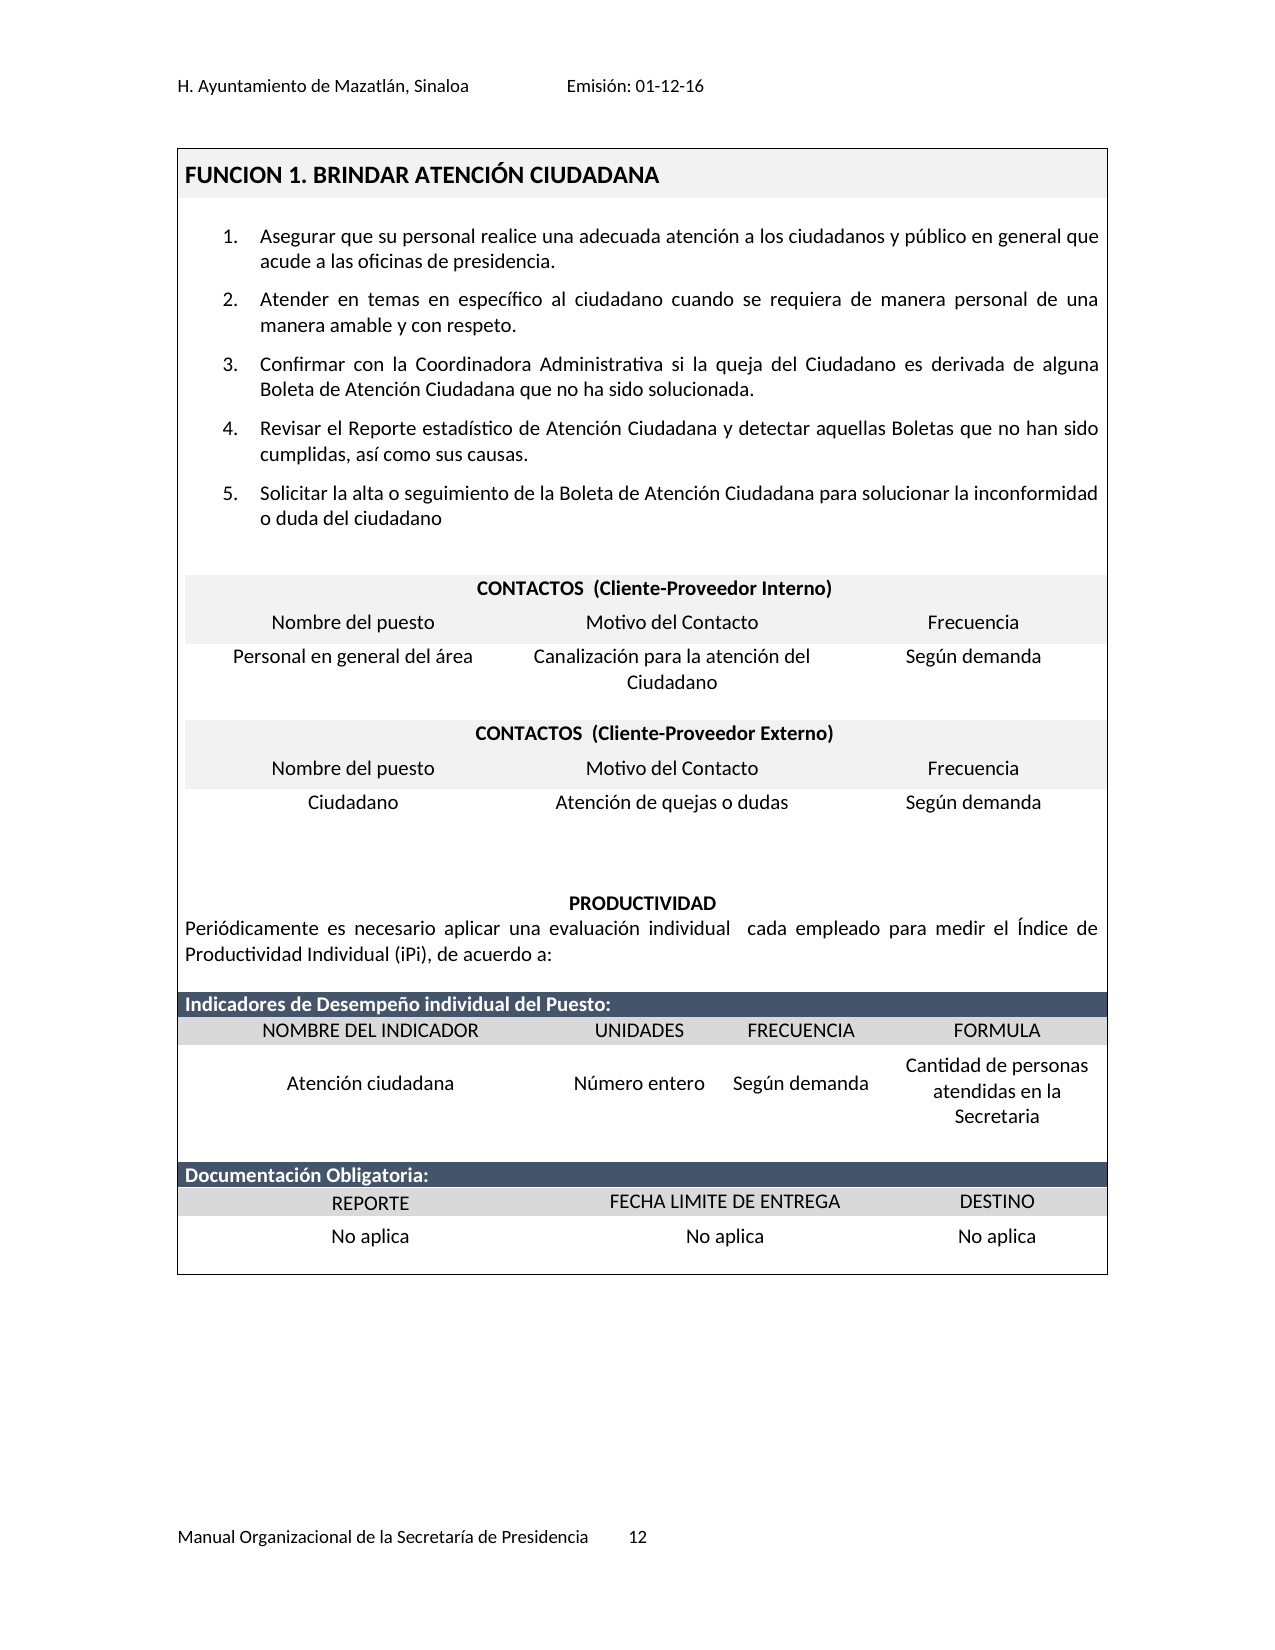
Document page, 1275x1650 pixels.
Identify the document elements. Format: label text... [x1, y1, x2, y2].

table_cell REPORTE [178, 1188, 563, 1216]
table_cell Según demanda [715, 1045, 887, 1162]
table_cell Atención ciudadana [178, 1045, 563, 1162]
table_cell UNIDADES [563, 1017, 715, 1045]
table_cell Periódicamente es necesario aplicar una evaluación individual cada empleado para medir el Índice de Productividad Individual (iPi), de acuerdo a: [178, 915, 1107, 992]
table_cell Documentación Obligatoria: [178, 1162, 1107, 1187]
table_cell Número entero [563, 1045, 715, 1162]
table_cell No aplica [887, 1216, 1107, 1274]
table_cell FRECUENCIA [715, 1017, 887, 1045]
table_header FUNCION 1. BRINDAR ATENCIÓN CIUDADANA [178, 149, 1107, 198]
table_cell DESTINO [887, 1188, 1107, 1216]
table_cell NOMBRE DEL INDICADOR [178, 1017, 563, 1045]
table_cell No aplica [178, 1216, 563, 1274]
table_cell No aplica [563, 1216, 887, 1274]
table_cell Cantidad de personas atendidas en la Secretaria [887, 1045, 1107, 1162]
table_cell Asegurar que su personal realice una adecuada atención a los ciudadanos y público en general que acude a las oficinas de presidencia. Atender en temas en específico al ciudadano cuando se requiera de manera personal de una manera amable y con respeto. Confirmar con la Coordinadora Administrativa si la queja del Ciudadano es derivada de alguna Boleta de Atención Ciudadana que no ha sido solucionada. Revisar el Reporte estadístico de Atención Ciudadana y detectar aquellas Boletas que no han sido cumplidas, así como sus causas. Solicitar la alta o seguimiento de la Boleta de Atención Ciudadana para solucionar la inconformidad o duda del ciudadano PRODUCTIVIDAD [178, 198, 1107, 915]
table_cell FORMULA [887, 1017, 1107, 1045]
table_cell Indicadores de Desempeño individual del Puesto: [178, 992, 1107, 1017]
table_cell FECHA LIMITE DE ENTREGA [563, 1188, 887, 1216]
